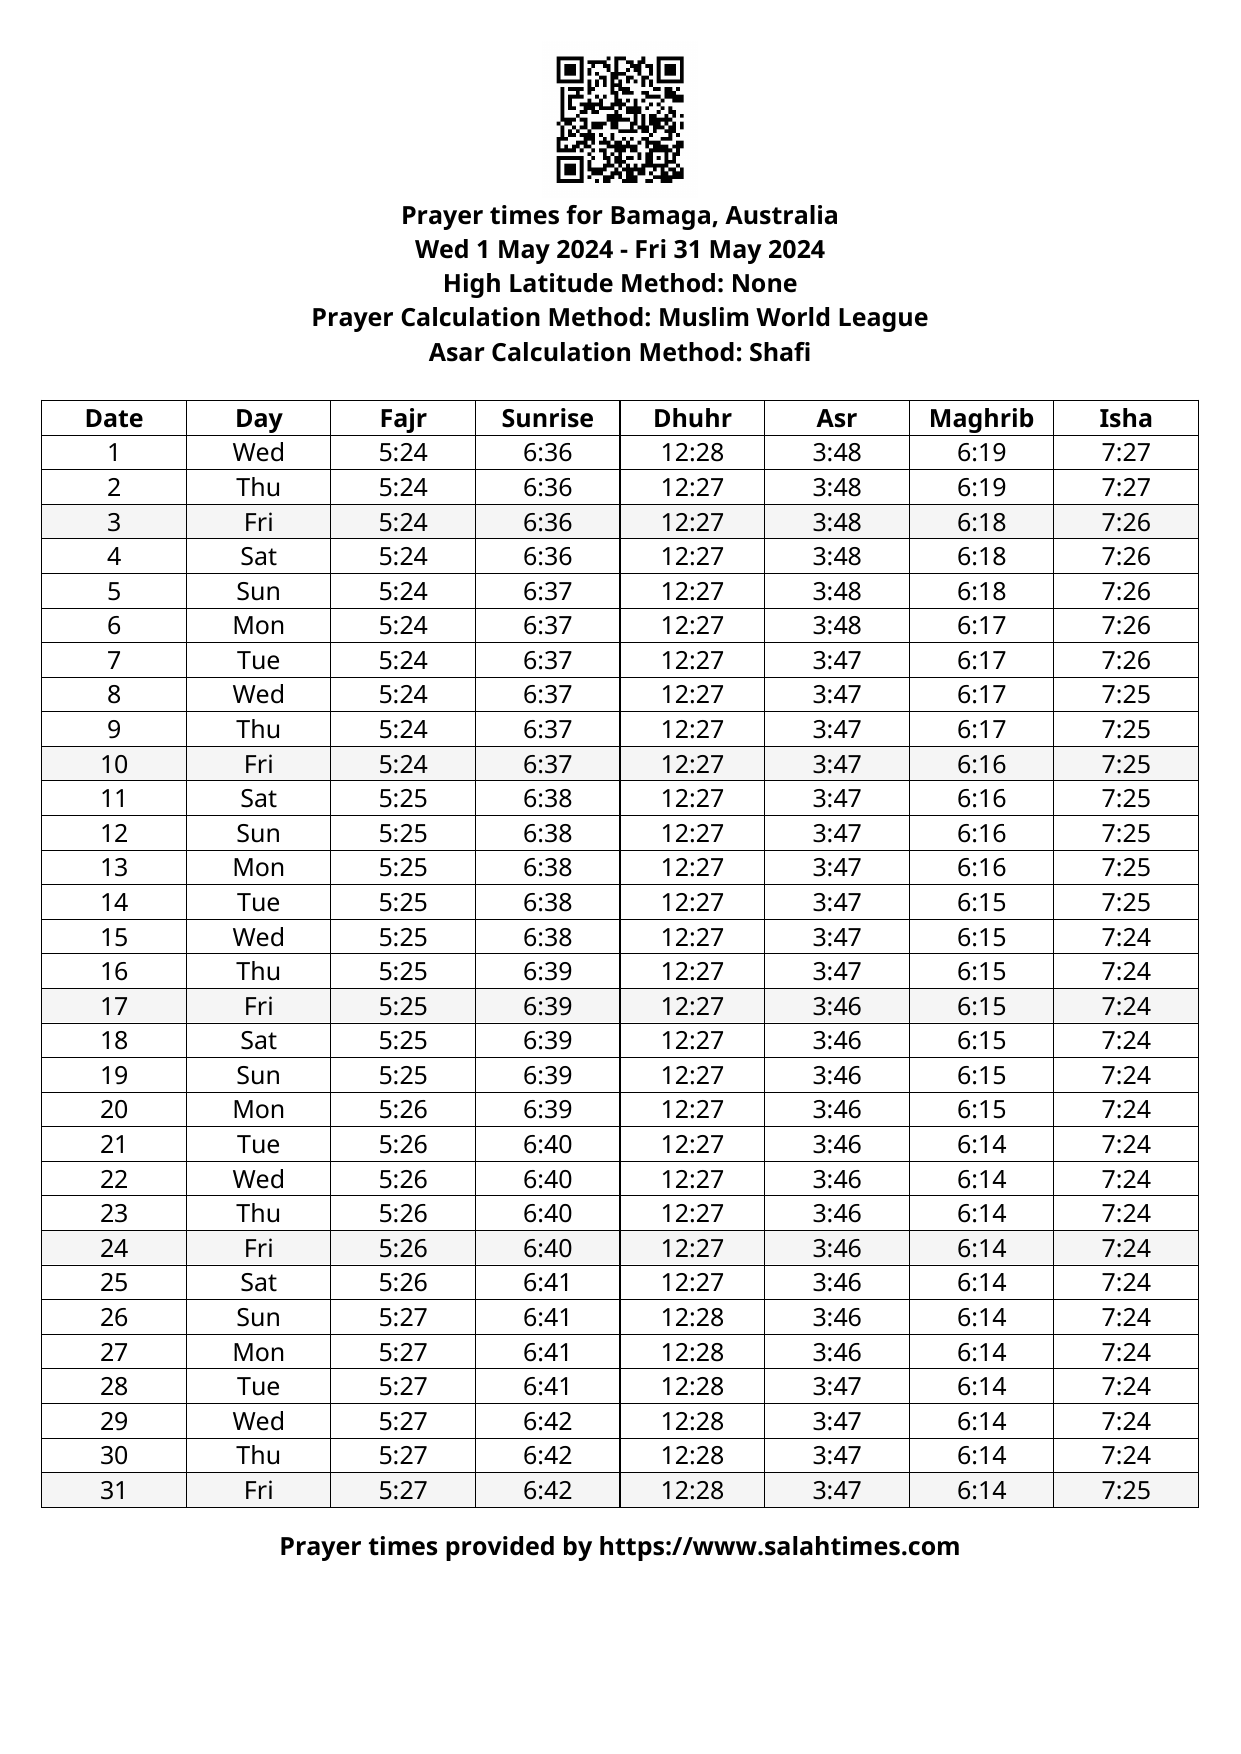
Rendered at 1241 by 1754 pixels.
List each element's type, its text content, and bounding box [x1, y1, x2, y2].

table_cell Sun [187, 1058, 330, 1092]
table_cell Thu [187, 712, 330, 746]
table_cell 6:18 [910, 539, 1053, 573]
table_cell 10 [42, 747, 186, 780]
table_cell 3:48 [765, 574, 909, 607]
table_cell 7:24 [1054, 1266, 1198, 1299]
table_cell 4 [42, 539, 186, 573]
table_cell 12:27 [621, 712, 764, 746]
table_cell 12:27 [621, 1162, 764, 1195]
table_cell Mon [187, 1335, 330, 1368]
table_cell 6:16 [910, 747, 1053, 780]
table_cell 5:26 [331, 1162, 475, 1195]
table_cell 12:27 [621, 885, 764, 919]
table_cell Thu [187, 954, 330, 988]
table_cell 7:25 [1054, 851, 1198, 884]
table_cell 5:25 [331, 989, 475, 1022]
table_cell 3:47 [765, 1473, 909, 1507]
table_cell 12:27 [621, 609, 764, 642]
table_cell 5:24 [331, 712, 475, 746]
table_cell 12:28 [621, 436, 764, 469]
table_cell 5:24 [331, 747, 475, 780]
table_cell 3:48 [765, 539, 909, 573]
table_cell 3:46 [765, 1024, 909, 1057]
table_cell 16 [42, 954, 186, 988]
table_cell 6:19 [910, 470, 1053, 504]
table_cell 6:41 [476, 1369, 619, 1403]
table_cell 29 [42, 1404, 186, 1437]
table_header Maghrib [910, 401, 1053, 434]
table_cell 6:37 [476, 609, 619, 642]
table_cell 12:28 [621, 1404, 764, 1437]
table_cell 12:28 [621, 1439, 764, 1472]
table_cell 5:27 [331, 1404, 475, 1437]
table_cell Thu [187, 1439, 330, 1472]
table_cell 6:37 [476, 678, 619, 711]
table_cell 6:38 [476, 920, 619, 953]
table_cell 3:46 [765, 1300, 909, 1334]
table_cell 5:25 [331, 1024, 475, 1057]
table_cell 3:46 [765, 1058, 909, 1092]
table_cell 6:37 [476, 643, 619, 677]
table_cell 1 [42, 436, 186, 469]
table_cell Fri [187, 505, 330, 538]
table_cell 12:27 [621, 1196, 764, 1230]
table_cell 7:27 [1054, 436, 1198, 469]
table_cell 7:24 [1054, 1300, 1198, 1334]
table_cell 7:25 [1054, 781, 1198, 815]
table_cell 12:27 [621, 1093, 764, 1126]
table_cell 12:27 [621, 1231, 764, 1264]
table_cell 5:24 [331, 609, 475, 642]
table_cell 5:24 [331, 539, 475, 573]
table_cell 19 [42, 1058, 186, 1092]
table_cell 6:15 [910, 1024, 1053, 1057]
table_cell 6:14 [910, 1369, 1053, 1403]
table_cell 7:24 [1054, 1369, 1198, 1403]
table_cell 5:24 [331, 436, 475, 469]
table_cell 12:27 [621, 747, 764, 780]
table_cell 6:37 [476, 574, 619, 607]
table_cell Mon [187, 609, 330, 642]
table_cell 6:38 [476, 816, 619, 849]
table_cell 3:47 [765, 920, 909, 953]
table_cell 3:46 [765, 1335, 909, 1368]
table_header Dhuhr [621, 401, 764, 434]
table_cell 3:47 [765, 1404, 909, 1437]
table_cell 11 [42, 781, 186, 815]
table_cell 5:25 [331, 816, 475, 849]
table_cell 5:27 [331, 1439, 475, 1472]
table_cell 12:28 [621, 1473, 764, 1507]
table_cell Tue [187, 1127, 330, 1161]
table_cell 6:19 [910, 436, 1053, 469]
table_cell 6:17 [910, 643, 1053, 677]
table_cell 6:40 [476, 1162, 619, 1195]
table_cell 3:47 [765, 954, 909, 988]
table_cell 3:47 [765, 1439, 909, 1472]
table_cell 27 [42, 1335, 186, 1368]
table_cell Wed [187, 1404, 330, 1437]
table_cell 8 [42, 678, 186, 711]
table_cell 7:24 [1054, 920, 1198, 953]
table_cell 7:24 [1054, 1093, 1198, 1126]
table_cell 12:27 [621, 505, 764, 538]
table_header Sunrise [476, 401, 619, 434]
table_cell 12:27 [621, 989, 764, 1022]
table_cell 2 [42, 470, 186, 504]
table_cell 6:17 [910, 712, 1053, 746]
table_cell 12:27 [621, 851, 764, 884]
table_cell 5:25 [331, 781, 475, 815]
table_cell 12:28 [621, 1369, 764, 1403]
table_cell 7:24 [1054, 1404, 1198, 1437]
table_cell 6:15 [910, 954, 1053, 988]
table_cell Wed [187, 920, 330, 953]
table_cell Sun [187, 1300, 330, 1334]
table_cell 3:48 [765, 609, 909, 642]
table_cell 6:39 [476, 954, 619, 988]
table_header Day [187, 401, 330, 434]
table_cell 3:47 [765, 712, 909, 746]
table_cell 14 [42, 885, 186, 919]
table_cell 9 [42, 712, 186, 746]
table_cell 21 [42, 1127, 186, 1161]
table_cell 6:15 [910, 885, 1053, 919]
picture [542, 41, 699, 198]
table_cell 26 [42, 1300, 186, 1334]
table_cell 6:39 [476, 1024, 619, 1057]
table_cell Mon [187, 851, 330, 884]
table_header Fajr [331, 401, 475, 434]
text Asar Calculation Method: Shafi [42, 334, 1198, 368]
table_cell 6:39 [476, 1093, 619, 1126]
table_cell 6:17 [910, 678, 1053, 711]
table_cell 3:47 [765, 747, 909, 780]
table_cell 3:47 [765, 885, 909, 919]
table_cell Fri [187, 1231, 330, 1264]
table_cell 18 [42, 1024, 186, 1057]
table_cell 3:46 [765, 1196, 909, 1230]
table_cell 5:26 [331, 1127, 475, 1161]
table_cell 6:14 [910, 1162, 1053, 1195]
table_cell 6:18 [910, 574, 1053, 607]
table_cell 7:25 [1054, 678, 1198, 711]
table_cell Wed [187, 678, 330, 711]
table_cell 25 [42, 1266, 186, 1299]
table_cell 5:26 [331, 1093, 475, 1126]
table_cell 12:27 [621, 920, 764, 953]
table_cell 6:14 [910, 1127, 1053, 1161]
table_cell 12 [42, 816, 186, 849]
table_cell 3:48 [765, 436, 909, 469]
table_cell 23 [42, 1196, 186, 1230]
table_cell 5:27 [331, 1335, 475, 1368]
text Prayer times for Bamaga, Australia [42, 198, 1198, 232]
table_cell 6:18 [910, 505, 1053, 538]
table_cell 17 [42, 989, 186, 1022]
table_cell Sat [187, 1266, 330, 1299]
table_cell 12:27 [621, 470, 764, 504]
table_cell 6 [42, 609, 186, 642]
table_cell 6:41 [476, 1266, 619, 1299]
text Prayer times provided by https://www.salahtimes.com [42, 1528, 1198, 1563]
table_cell 5:27 [331, 1369, 475, 1403]
table_cell 5:26 [331, 1231, 475, 1264]
table_cell Fri [187, 747, 330, 780]
table_cell 6:17 [910, 609, 1053, 642]
table_cell 24 [42, 1231, 186, 1264]
table_cell Thu [187, 1196, 330, 1230]
table_cell 3:47 [765, 678, 909, 711]
table_cell 30 [42, 1439, 186, 1472]
table_header Asr [765, 401, 909, 434]
table_cell 6:42 [476, 1473, 619, 1507]
table_cell 7 [42, 643, 186, 677]
table_cell 6:38 [476, 885, 619, 919]
table_cell 6:15 [910, 1093, 1053, 1126]
table_cell 12:27 [621, 1058, 764, 1092]
table_cell 5:24 [331, 574, 475, 607]
table_cell 5:25 [331, 954, 475, 988]
table_cell 5:24 [331, 643, 475, 677]
table_cell 7:24 [1054, 954, 1198, 988]
table_cell 6:39 [476, 1058, 619, 1092]
table_cell Fri [187, 1473, 330, 1507]
table_cell 3:48 [765, 470, 909, 504]
table_cell 7:25 [1054, 747, 1198, 780]
table_cell 5:25 [331, 920, 475, 953]
table_cell Sat [187, 1024, 330, 1057]
table_cell 7:25 [1054, 1473, 1198, 1507]
table_cell 3:46 [765, 989, 909, 1022]
table_cell 6:37 [476, 747, 619, 780]
table_cell 12:27 [621, 643, 764, 677]
table_cell Sun [187, 816, 330, 849]
table_cell 6:42 [476, 1439, 619, 1472]
table_cell Tue [187, 643, 330, 677]
table_cell 5:25 [331, 885, 475, 919]
table_cell Sat [187, 781, 330, 815]
table_cell 6:38 [476, 781, 619, 815]
table_cell 6:15 [910, 1058, 1053, 1092]
table_cell 3:46 [765, 1266, 909, 1299]
table_cell 7:25 [1054, 816, 1198, 849]
table_cell Tue [187, 1369, 330, 1403]
table_cell 12:27 [621, 781, 764, 815]
text High Latitude Method: None [42, 266, 1198, 300]
table_cell 3:47 [765, 816, 909, 849]
table_cell 6:14 [910, 1335, 1053, 1368]
table_cell 12:27 [621, 1266, 764, 1299]
table_cell 12:27 [621, 1024, 764, 1057]
table_cell 7:24 [1054, 1024, 1198, 1057]
table_cell 7:26 [1054, 505, 1198, 538]
table_cell 6:36 [476, 470, 619, 504]
table_cell 7:24 [1054, 1162, 1198, 1195]
table_cell 3:47 [765, 851, 909, 884]
table_cell 3:47 [765, 781, 909, 815]
table_cell 31 [42, 1473, 186, 1507]
table_cell 28 [42, 1369, 186, 1403]
table_cell 12:28 [621, 1335, 764, 1368]
table_cell 5:24 [331, 470, 475, 504]
table_cell 6:15 [910, 920, 1053, 953]
table_cell 6:40 [476, 1127, 619, 1161]
table_cell 7:24 [1054, 989, 1198, 1022]
table_cell 6:38 [476, 851, 619, 884]
table_cell 22 [42, 1162, 186, 1195]
table_cell 6:41 [476, 1300, 619, 1334]
table_cell 7:24 [1054, 1127, 1198, 1161]
table_cell 13 [42, 851, 186, 884]
table_cell 6:16 [910, 816, 1053, 849]
table_cell 6:14 [910, 1439, 1053, 1472]
table_cell 7:26 [1054, 643, 1198, 677]
table_cell 3:46 [765, 1093, 909, 1126]
table_cell Wed [187, 436, 330, 469]
table_cell 6:14 [910, 1231, 1053, 1264]
table_cell 5:27 [331, 1300, 475, 1334]
table_cell 12:28 [621, 1300, 764, 1334]
table_cell 6:37 [476, 712, 619, 746]
table_cell 6:14 [910, 1196, 1053, 1230]
table_header Date [42, 401, 186, 434]
table_cell 6:36 [476, 505, 619, 538]
table_cell 3:46 [765, 1162, 909, 1195]
table_cell 7:24 [1054, 1058, 1198, 1092]
table_cell 3:46 [765, 1127, 909, 1161]
text Prayer Calculation Method: Muslim World League [42, 300, 1198, 334]
table_cell Sat [187, 539, 330, 573]
table_cell 7:25 [1054, 712, 1198, 746]
table_cell Fri [187, 989, 330, 1022]
table_cell Wed [187, 1162, 330, 1195]
table_cell Sun [187, 574, 330, 607]
table_cell 5:24 [331, 678, 475, 711]
table_cell Mon [187, 1093, 330, 1126]
table_cell 7:24 [1054, 1196, 1198, 1230]
table_cell 6:40 [476, 1231, 619, 1264]
table_cell 6:14 [910, 1473, 1053, 1507]
table_cell Thu [187, 470, 330, 504]
table_cell 6:16 [910, 851, 1053, 884]
text Wed 1 May 2024 - Fri 31 May 2024 [42, 232, 1198, 266]
table_cell 12:27 [621, 574, 764, 607]
table_cell 6:15 [910, 989, 1053, 1022]
table_cell 6:14 [910, 1266, 1053, 1299]
table_cell 3:46 [765, 1231, 909, 1264]
table_cell 5 [42, 574, 186, 607]
table_cell 12:27 [621, 539, 764, 573]
table_cell 3:47 [765, 643, 909, 677]
table_cell 3:48 [765, 505, 909, 538]
table_cell 7:26 [1054, 574, 1198, 607]
table_cell 6:40 [476, 1196, 619, 1230]
table_cell 7:27 [1054, 470, 1198, 504]
table_cell 5:25 [331, 851, 475, 884]
table_cell 15 [42, 920, 186, 953]
table_cell 6:39 [476, 989, 619, 1022]
table_cell Tue [187, 885, 330, 919]
table_cell 5:26 [331, 1266, 475, 1299]
table_cell 6:14 [910, 1404, 1053, 1437]
table_cell 5:26 [331, 1196, 475, 1230]
table_cell 20 [42, 1093, 186, 1126]
table_cell 7:26 [1054, 609, 1198, 642]
table_cell 7:24 [1054, 1439, 1198, 1472]
table_cell 6:36 [476, 539, 619, 573]
table_cell 6:36 [476, 436, 619, 469]
table_cell 6:14 [910, 1300, 1053, 1334]
table_cell 12:27 [621, 816, 764, 849]
table_cell 6:41 [476, 1335, 619, 1368]
table_header Isha [1054, 401, 1198, 434]
table_cell 5:27 [331, 1473, 475, 1507]
table_cell 7:24 [1054, 1335, 1198, 1368]
table_cell 3:47 [765, 1369, 909, 1403]
table_cell 12:27 [621, 1127, 764, 1161]
table_cell 7:24 [1054, 1231, 1198, 1264]
table_cell 12:27 [621, 954, 764, 988]
table_cell 3 [42, 505, 186, 538]
table_cell 7:25 [1054, 885, 1198, 919]
table_cell 6:42 [476, 1404, 619, 1437]
table_cell 5:24 [331, 505, 475, 538]
table_cell 5:25 [331, 1058, 475, 1092]
table_cell 7:26 [1054, 539, 1198, 573]
table_cell 6:16 [910, 781, 1053, 815]
table_cell 12:27 [621, 678, 764, 711]
